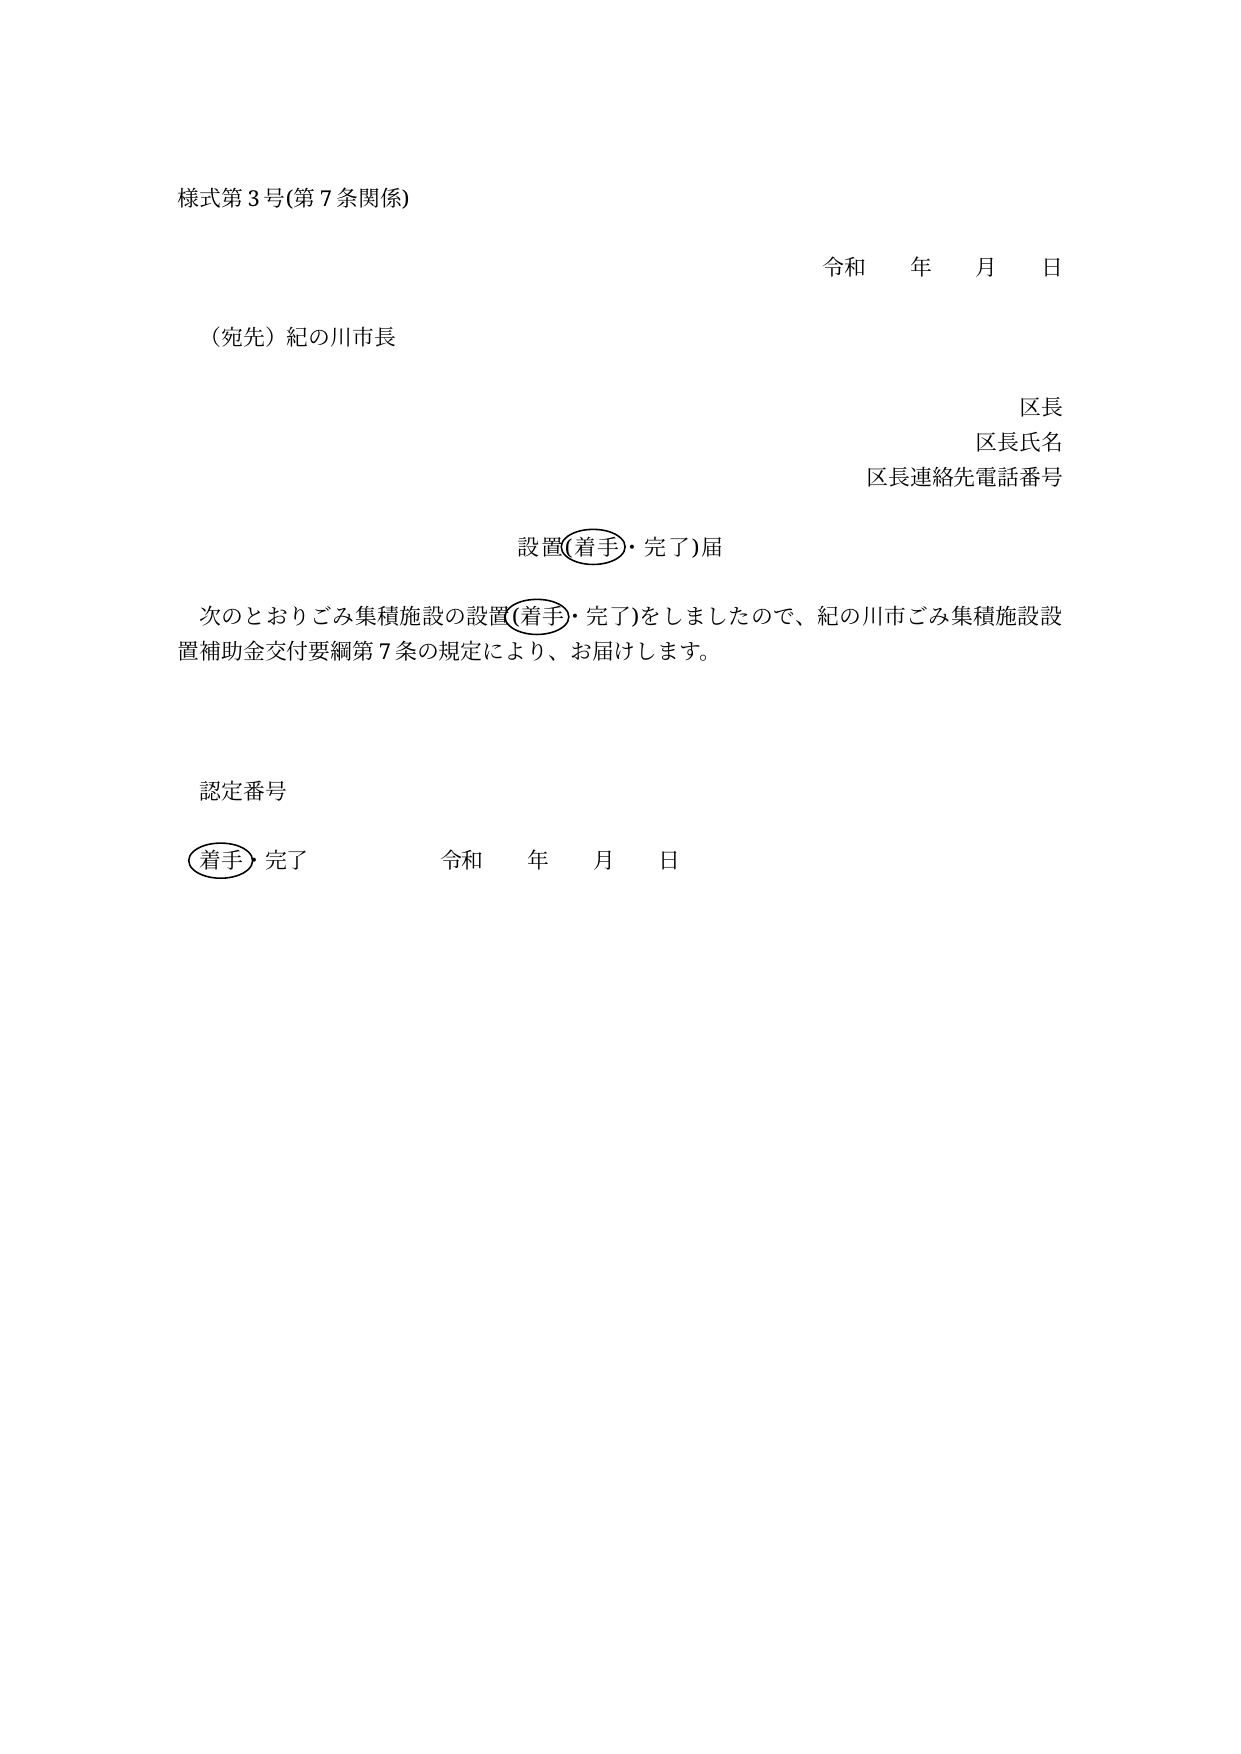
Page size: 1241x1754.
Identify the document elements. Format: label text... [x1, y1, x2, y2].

text 着手・完了 令和 年 月 日 [230, 842, 1063, 877]
text 着手・完了 令和 年 月 日 [190, 844, 251, 877]
text （宛先）紀の川市長 [177, 319, 1063, 353]
text 様式第3号(第7条関係) [177, 179, 1063, 214]
text 次のとおりごみ集積施設の設置(着手・完了)をしましたので、紀の川市ごみ集積施設設置補助金交付要綱第7条の規定により、お届けします。 [177, 598, 1063, 668]
text 区長氏名 [177, 423, 1063, 458]
text 区長 [177, 388, 1063, 423]
text 設置(着手・完了)届 [600, 528, 1063, 563]
text 認定番号 [177, 772, 1063, 807]
text 設置(着手・完了)届 [177, 528, 586, 563]
text 設置(着手・完了)届 [563, 531, 624, 563]
text 令和 年 月 日 [177, 249, 1063, 284]
text 区長連絡先電話番号 [177, 458, 1063, 493]
